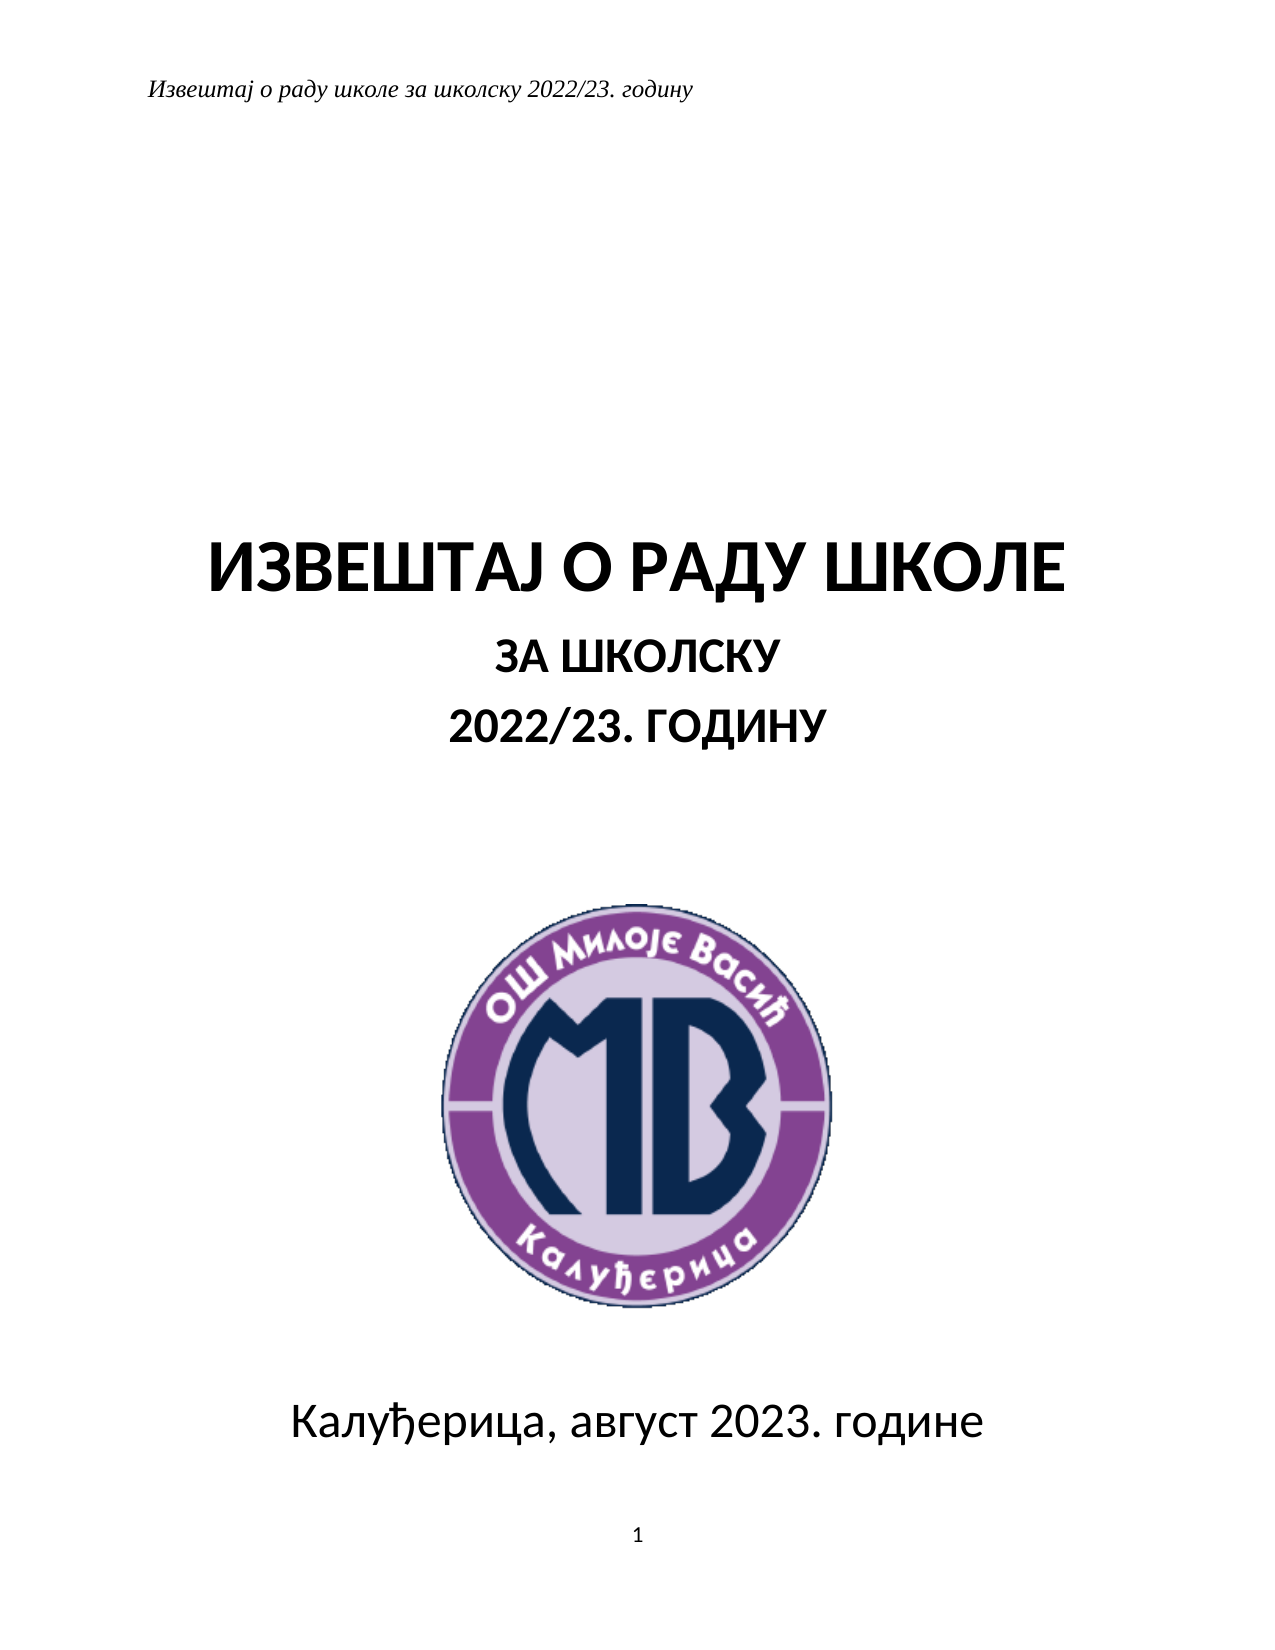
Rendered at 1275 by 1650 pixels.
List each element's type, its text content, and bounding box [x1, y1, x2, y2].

text 2022/23. ГОДИНУ [148, 694, 1127, 755]
text ЗА ШКОЛСКУ [148, 624, 1127, 685]
text ИЗВЕШТАЈ О РАДУ ШКОЛЕ [148, 519, 1127, 610]
text Калуђерица, август 2023. године [148, 1388, 1127, 1449]
picture [441, 904, 834, 1310]
